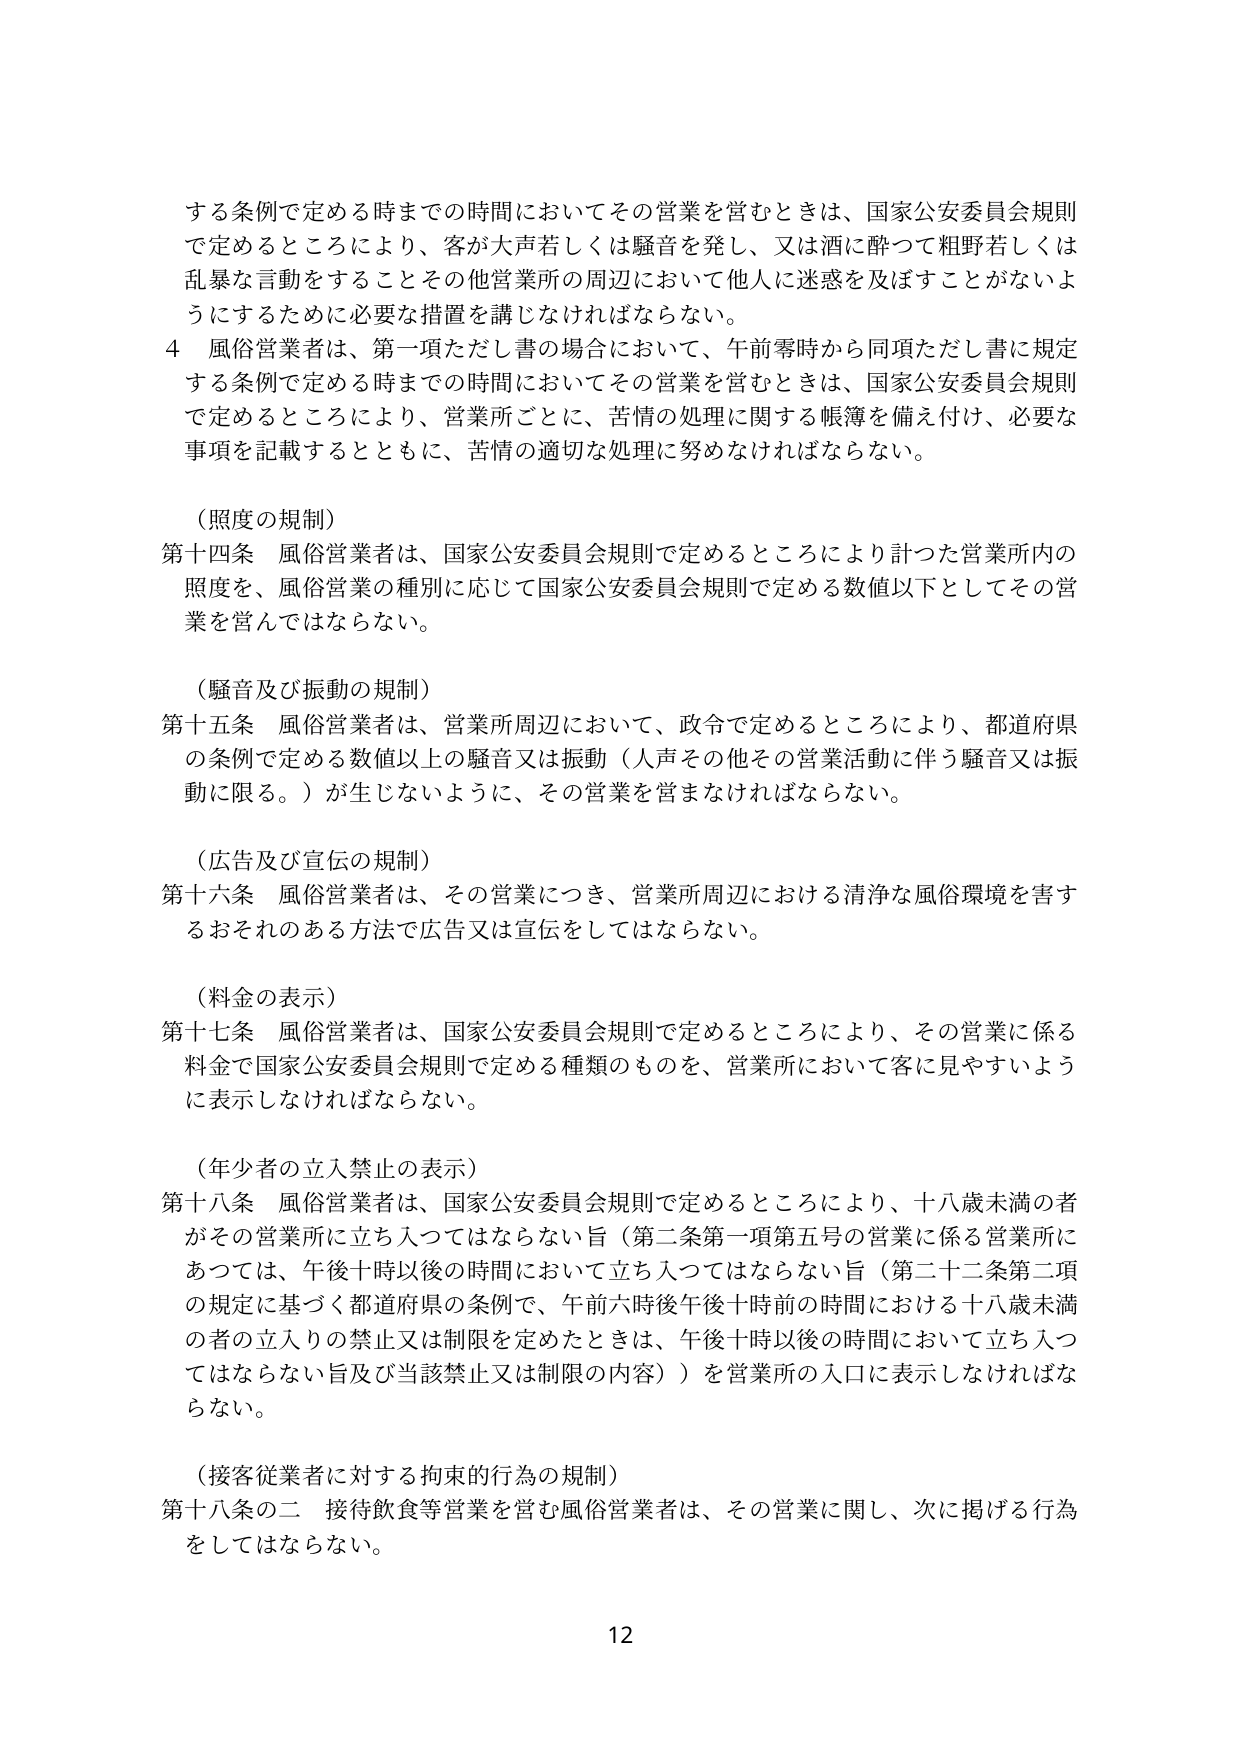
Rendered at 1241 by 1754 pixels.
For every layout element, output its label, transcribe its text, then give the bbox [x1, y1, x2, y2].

text （料金の表示） [184, 979, 1079, 1014]
text （接客従業者に対する拘束的行為の規制） [184, 1458, 1079, 1492]
text 第十六条 風俗営業者は、その営業につき、営業所周辺における清浄な風俗環境を害するおそれのある方法で広告又は宣伝をしてはならない。 [161, 877, 1079, 945]
text 第十八条の二 接待飲食等営業を営む風俗営業者は、その営業に関し、次に掲げる行為をしてはならない。 [161, 1492, 1079, 1560]
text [161, 194, 1079, 330]
text 第十七条 風俗営業者は、国家公安委員会規則で定めるところにより、その営業に係る料金で国家公安委員会規則で定める種類のものを、営業所において客に見やすいように表示しなければならない。 [161, 1014, 1079, 1116]
text （年少者の立入禁止の表示） [184, 1150, 1079, 1184]
text （広告及び宣伝の規制） [184, 843, 1079, 877]
text （騒音及び振動の規制） [184, 672, 1079, 706]
text 第十四条 風俗営業者は、国家公安委員会規則で定めるところにより計つた営業所内の照度を、風俗営業の種別に応じて国家公安委員会規則で定める数値以下としてその営業を営んではならない。 [161, 535, 1079, 638]
text 第十八条 風俗営業者は、国家公安委員会規則で定めるところにより、十八歳未満の者がその営業所に立ち入つてはならない旨（第二条第一項第五号の営業に係る営業所にあつては、午後十時以後の時間において立ち入つてはならない旨（第二十二条第二項の規定に基づく都道府県の条例で、午前六時後午後十時前の時間における十八歳未満の者の立入りの禁止又は制限を定めたときは、午後十時以後の時間において立ち入つてはならない旨及び当該禁止又は制限の内容））を営業所の入口に表示しなければならない。 [161, 1184, 1079, 1424]
text ４ 風俗営業者は、第一項ただし書の場合において、午前零時から同項ただし書に規定する条例で定める時までの時間においてその営業を営むときは、国家公安委員会規則で定めるところにより、営業所ごとに、苦情の処理に関する帳簿を備え付け、必要な事項を記載するとともに、苦情の適切な処理に努めなければならない。 [161, 330, 1079, 467]
text 第十五条 風俗営業者は、営業所周辺において、政令で定めるところにより、都道府県の条例で定める数値以上の騒音又は振動（人声その他その営業活動に伴う騒音又は振動に限る。）が生じないように、その営業を営まなければならない。 [161, 706, 1079, 809]
text （照度の規制） [184, 501, 1079, 535]
